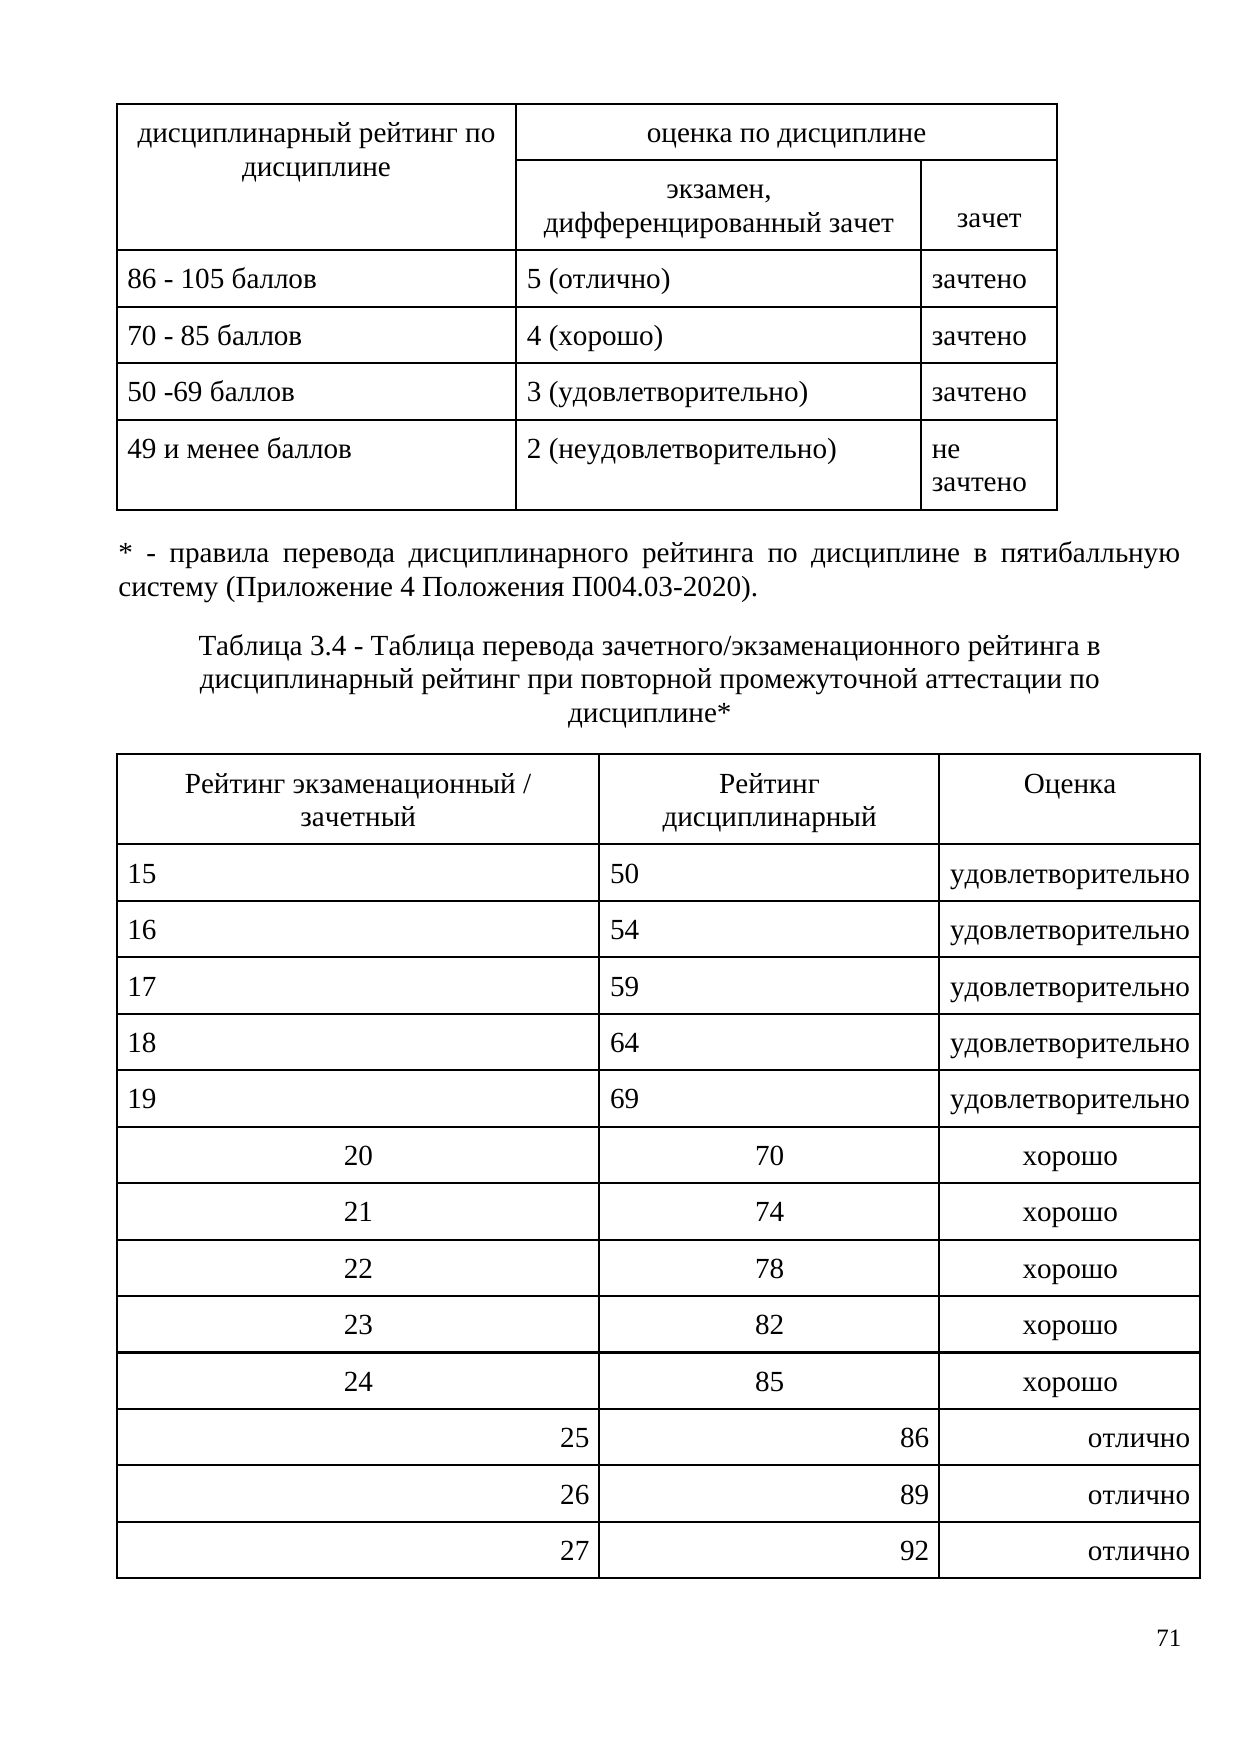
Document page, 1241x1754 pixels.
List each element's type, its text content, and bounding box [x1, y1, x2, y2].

table_cell 25 [118, 1410, 598, 1464]
table_cell отлично [940, 1410, 1199, 1464]
table_cell 24 [118, 1354, 598, 1408]
table_cell 4 (хорошо) [517, 308, 920, 362]
table_cell 5 (отлично) [517, 251, 920, 306]
table_cell хорошо [940, 1128, 1199, 1182]
table_cell 64 [600, 1015, 938, 1069]
table_cell 50 -69 баллов [118, 364, 515, 418]
table_header оценка по дисциплине [517, 105, 1056, 159]
table_cell зачтено [922, 364, 1056, 418]
table_cell 50 [600, 845, 938, 900]
table_cell экзамен, дифференцированный зачет [517, 161, 920, 249]
text Таблица 3.4 - Таблица перевода зачетного/экзаменационного рейтинга в дисциплинарный рейтинг при повторной промежуточной аттестации по дисциплине* [118, 628, 1181, 728]
table_cell 85 [600, 1354, 938, 1408]
table_cell 82 [600, 1297, 938, 1351]
table_cell 86 [600, 1410, 938, 1464]
table_cell 86 - 105 баллов [118, 251, 515, 306]
table_cell 92 [600, 1523, 938, 1577]
table_cell 22 [118, 1241, 598, 1295]
table_cell удовлетворительно [940, 1015, 1199, 1069]
table_cell 16 [118, 902, 598, 956]
table_header дисциплинарный рейтинг по дисциплине [118, 105, 515, 249]
table_cell 21 [118, 1184, 598, 1238]
table_cell 89 [600, 1466, 938, 1521]
table_cell 74 [600, 1184, 938, 1238]
table_cell 78 [600, 1241, 938, 1295]
table_cell 19 [118, 1071, 598, 1126]
table_cell 54 [600, 902, 938, 956]
table_cell 69 [600, 1071, 938, 1126]
table_cell 70 - 85 баллов [118, 308, 515, 362]
table_cell зачет [922, 161, 1056, 249]
table_cell зачтено [922, 251, 1056, 306]
table_cell 17 [118, 958, 598, 1013]
table_cell удовлетворительно [940, 902, 1199, 956]
table_cell 3 (удовлетворительно) [517, 364, 920, 418]
table_header Оценка [940, 755, 1199, 843]
table_cell хорошо [940, 1297, 1199, 1351]
table_cell хорошо [940, 1241, 1199, 1295]
table_cell 2 (неудовлетворительно) [517, 421, 920, 508]
table_cell хорошо [940, 1354, 1199, 1408]
table_cell 49 и менее баллов [118, 421, 515, 508]
table_header Рейтинг экзаменационный / зачетный [118, 755, 598, 843]
table_cell отлично [940, 1523, 1199, 1577]
table_cell 15 [118, 845, 598, 900]
table_cell 27 [118, 1523, 598, 1577]
table_cell удовлетворительно [940, 845, 1199, 900]
table_cell удовлетворительно [940, 1071, 1199, 1126]
table_header Рейтинг дисциплинарный [600, 755, 938, 843]
text * - правила перевода дисциплинарного рейтинга по дисциплине в пятибалльную систему (Приложение 4 Положения П004.03-2020). [118, 536, 1181, 603]
table_cell зачтено [922, 308, 1056, 362]
table_cell 20 [118, 1128, 598, 1182]
table_cell не зачтено [922, 421, 1056, 508]
table_cell 26 [118, 1466, 598, 1521]
table_cell удовлетворительно [940, 958, 1199, 1013]
table_cell отлично [940, 1466, 1199, 1521]
table_cell 59 [600, 958, 938, 1013]
table_cell 23 [118, 1297, 598, 1351]
table_cell 70 [600, 1128, 938, 1182]
table_cell хорошо [940, 1184, 1199, 1238]
table_cell 18 [118, 1015, 598, 1069]
